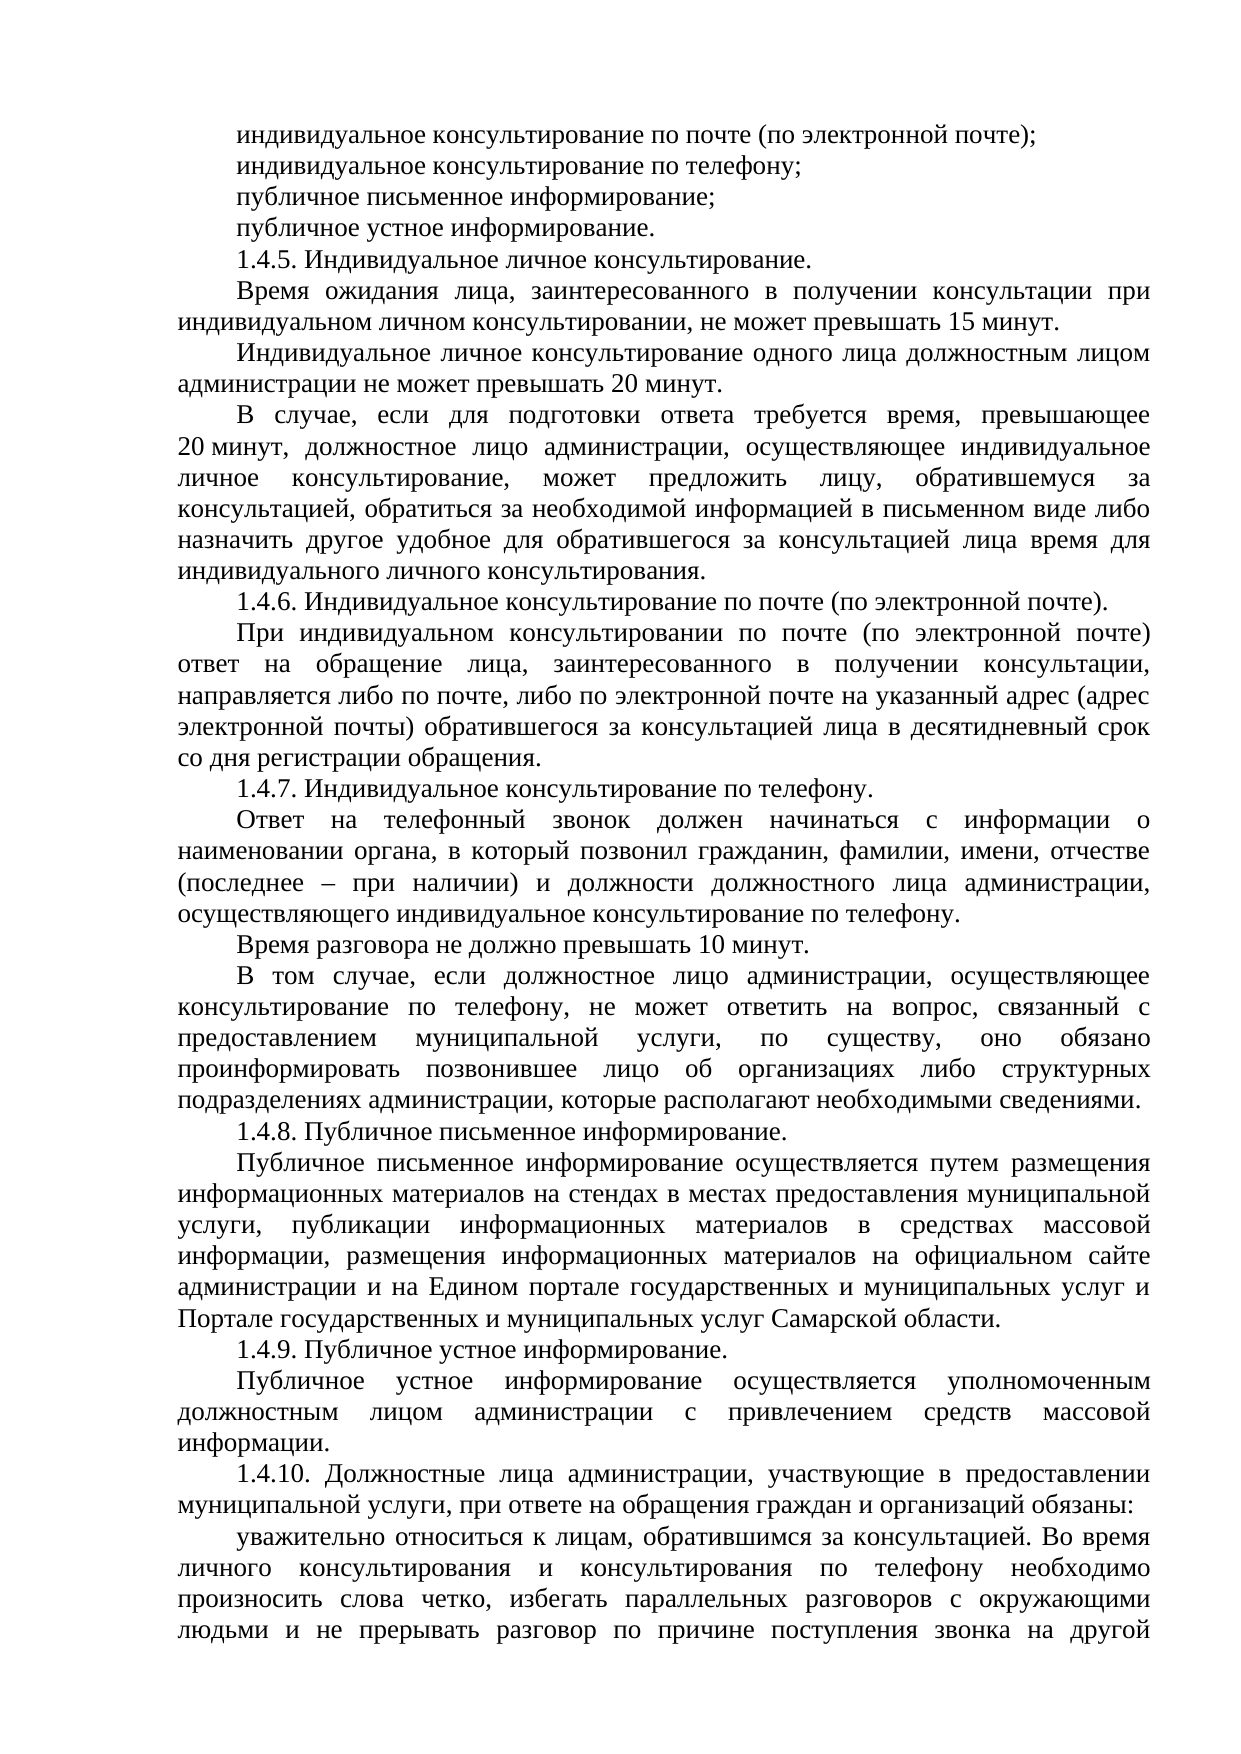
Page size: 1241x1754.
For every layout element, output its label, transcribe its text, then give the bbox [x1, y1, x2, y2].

text Публичное письменное информирование осуществляется путем размещения информационных материалов на стендах в местах предоставления муниципальной услуги, публикации информационных материалов в средствах массовой информации, размещения информационных материалов на официальном сайте администрации и на Едином портале государственных и муниципальных услуг и Портале государственных и муниципальных услуг Самарской области. [177, 1146, 1152, 1333]
text 1.4.6. Индивидуальное консультирование по почте (по электронной почте). [177, 585, 1152, 616]
text Индивидуальное личное консультирование одного лица должностным лицом администрации не может превышать 20 минут. [177, 336, 1152, 398]
text В том случае, если должностное лицо администрации, осуществляющее консультирование по телефону, не может ответить на вопрос, связанный с предоставлением муниципальной услуги, по существу, оно обязано проинформировать позвонившее лицо об организациях либо структурных подразделениях администрации, которые располагают необходимыми сведениями. [177, 959, 1152, 1115]
text Ответ на телефонный звонок должен начинаться с информации о наименовании органа, в который позвонил гражданин, фамилии, имени, отчестве (последнее – при наличии) и должности должностного лица администрации, осуществляющего индивидуальное консультирование по телефону. [177, 803, 1152, 928]
text индивидуальное консультирование по почте (по электронной почте); [177, 118, 1152, 149]
text Время разговора не должно превышать 10 минут. [177, 928, 1152, 959]
text индивидуальное консультирование по телефону; [177, 149, 1152, 180]
text Публичное устное информирование осуществляется уполномоченным должностным лицом администрации с привлечением средств массовой информации. [177, 1364, 1152, 1457]
text 1.4.10. Должностные лица администрации, участвующие в предоставлении муниципальной услуги, при ответе на обращения граждан и организаций обязаны: [177, 1457, 1152, 1520]
text 1.4.7. Индивидуальное консультирование по телефону. [177, 772, 1152, 803]
text 1.4.8. Публичное письменное информирование. [177, 1115, 1152, 1146]
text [177, 1520, 1152, 1644]
text публичное письменное информирование; [177, 180, 1152, 212]
text публичное устное информирование. [177, 212, 1152, 243]
text Время ожидания лица, заинтересованного в получении консультации при индивидуальном личном консультировании, не может превышать 15 минут. [177, 274, 1152, 336]
text 1.4.9. Публичное устное информирование. [177, 1333, 1152, 1364]
text В случае, если для подготовки ответа требуется время, превышающее 20 минут, должностное лицо администрации, осуществляющее индивидуальное личное консультирование, может предложить лицу, обратившемуся за консультацией, обратиться за необходимой информацией в письменном виде либо назначить другое удобное для обратившегося за консультацией лица время для индивидуального личного консультирования. [177, 398, 1152, 585]
text 1.4.5. Индивидуальное личное консультирование. [177, 243, 1152, 274]
text При индивидуальном консультировании по почте (по электронной почте) ответ на обращение лица, заинтересованного в получении консультации, направляется либо по почте, либо по электронной почте на указанный адрес (адрес электронной почты) обратившегося за консультацией лица в десятидневный срок со дня регистрации обращения. [177, 616, 1152, 772]
